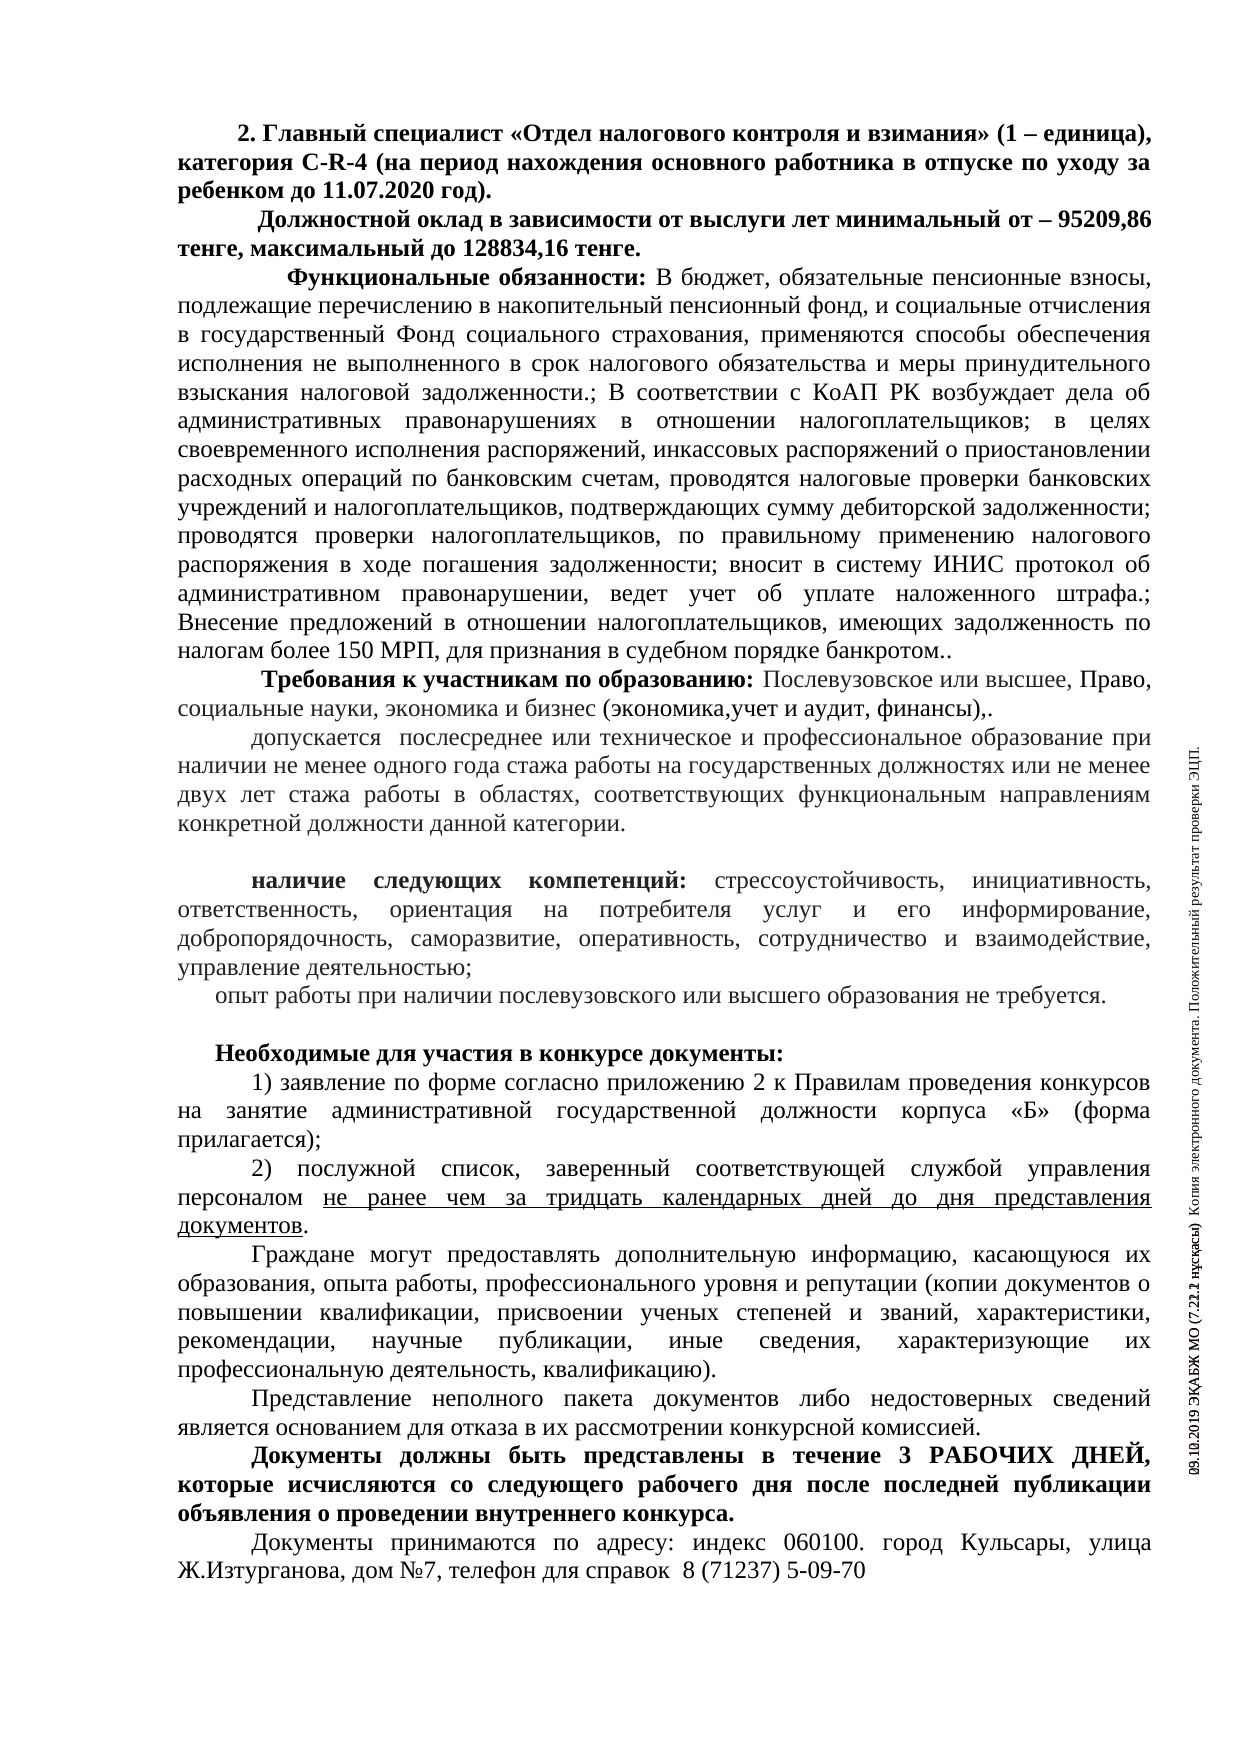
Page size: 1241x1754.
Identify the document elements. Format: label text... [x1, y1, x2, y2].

text Должностной оклад в зависимости от выслуги лет минимальный от – 95209,86 тенге, максимальный до 128834,16 тенге. [177, 204, 1152, 262]
text Требования к участникам по образованию: Послевузовское или высшее, Право, социальные науки, экономика и бизнес (экономика,учет и аудит, финансы),. [177, 664, 1152, 722]
text Необходимые для участия в конкурсе документы: [177, 1038, 1152, 1067]
text 2. Главный специалист «Отдел налогового контроля и взимания» (1 – единица), категория С-R-4 (на период нахождения основного работника в отпуске по уходу за ребенком до 11.07.2020 год). [177, 118, 1152, 204]
text Граждане могут предоставлять дополнительную информацию, касающуюся их образования, опыта работы, профессионального уровня и репутации (копии документов о повышении квалификации, присвоении ученых степеней и званий, характеристики, рекомендации, научные публикации, иные сведения, характеризующие их профессиональную деятельность, квалификацию). [177, 1239, 1152, 1383]
text опыт работы при наличии послевузовского или высшего образования не требуется. [177, 981, 1152, 1009]
text Функциональные обязанности: В бюджет, обязательные пенсионные взносы, подлежащие перечислению в накопительный пенсионный фонд, и социальные отчисления в государственный Фонд социального страхования, применяются способы обеспечения исполнения не выполненного в срок налогового обязательства и меры принудительного взыскания налоговой задолженности.; В соответствии с КоАП РК возбуждает дела об административных правонарушениях в отношении налогоплательщиков; в целях своевременного исполнения распоряжений, инкассовых распоряжений о приостановлении расходных операций по банковским счетам, проводятся налоговые проверки банковских учреждений и налогоплательщиков, подтверждающих сумму дебиторской задолженности; проводятся проверки налогоплательщиков, по правильному применению налогового распоряжения в ходе погашения задолженности; вносит в систему ИНИС протокол об административном правонарушении, ведет учет об уплате наложенного штрафа.; Внесение предложений в отношении налогоплательщиков, имеющих задолженность по налогам более 150 МРП, для признания в судебном порядке банкротом.. [177, 262, 1152, 664]
text Документы должны быть представлены в течение 3 РАБОЧИХ ДНЕЙ, которые исчисляются со следующего рабочего дня после последней публикации объявления о проведении внутреннего конкурса. [177, 1441, 1152, 1527]
text наличие следующих компетенций: стрессоустойчивость, инициативность, ответственность, ориентация на потребителя услуг и его информирование, добропорядочность, саморазвитие, оперативность, сотрудничество и взаимодействие, управление деятельностью; [177, 866, 1152, 981]
text допускается послесреднее или техническое и профессиональное образование при наличии не менее одного года стажа работы на государственных должностях или не менее двух лет стажа работы в областях, соответствующих функциональным направлениям конкретной должности данной категории. [177, 722, 1152, 837]
text Представление неполного пакета документов либо недостоверных сведений является основанием для отказа в их рассмотрении конкурсной комиссией. [177, 1383, 1152, 1441]
text 2) послужной список, заверенный соответствующей службой управления персоналом не ранее чем за тридцать календарных дней до дня представления документов. [177, 1153, 1152, 1239]
text 1) заявление по форме согласно приложению 2 к Правилам проведения конкурсов на занятие административной государственной должности корпуса «Б» (форма прилагается); [177, 1067, 1152, 1153]
text Документы принимаются по адресу: индекс 060100. город Кульсары, улица Ж.Изтурганова, дом №7, телефон для справок 8 (71237) 5-09-70 [177, 1527, 1152, 1584]
